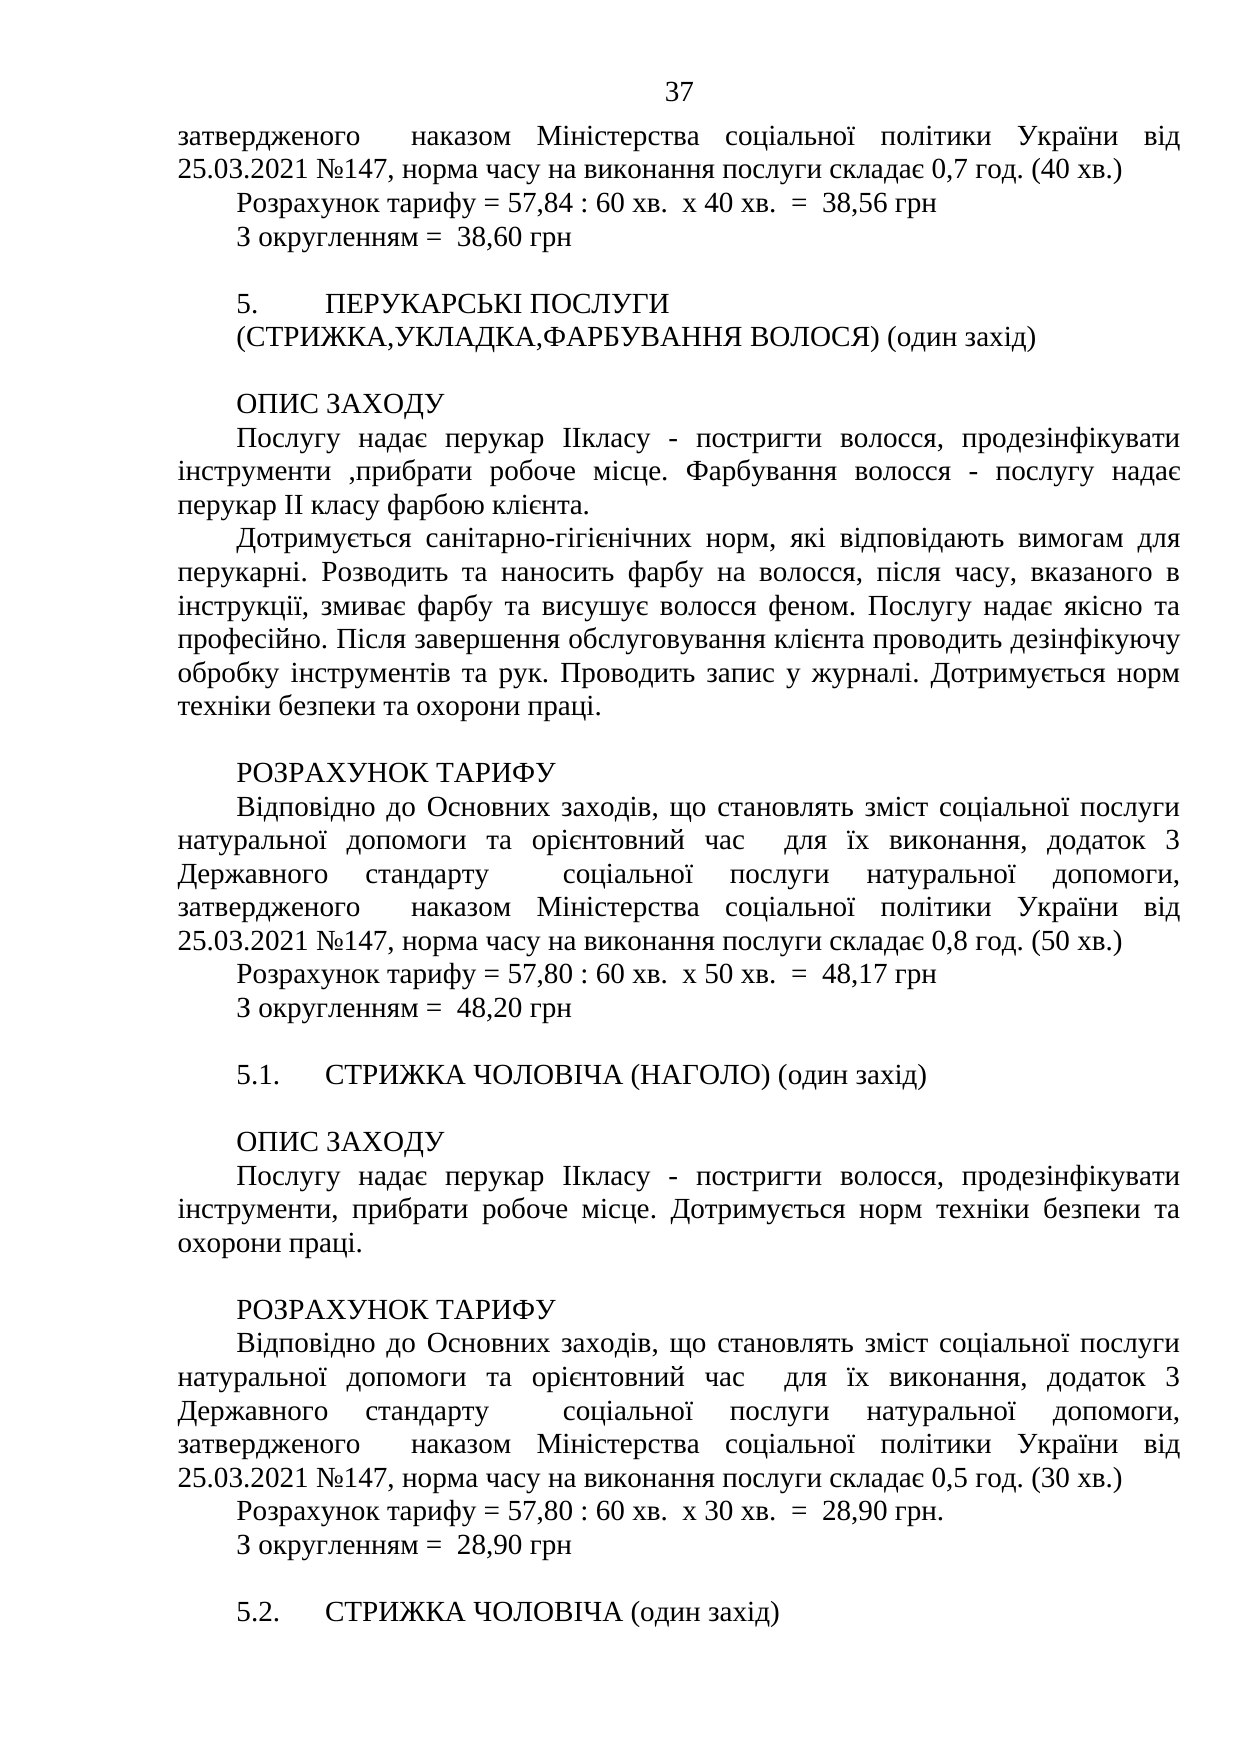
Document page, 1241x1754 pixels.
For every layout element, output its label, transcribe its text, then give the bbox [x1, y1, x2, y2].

text З округленням = 48,20 грн [177, 990, 1181, 1024]
text (СТРИЖКА,УКЛАДКА,ФАРБУВАННЯ ВОЛОСЯ) (один захід) [177, 319, 1181, 353]
text Дотримується санітарно-гігієнічних норм, які відповідають вимогам для перукарні. Розводить та наносить фарбу на волосся, після часу, вказаного в інструкції, змиває фарбу та висушує волосся феном. Послугу надає якісно та професійно. Після завершення обслуговування клієнта проводить дезінфікуючу обробку інструментів та рук. Проводить запис у журналі. Дотримується норм техніки безпеки та охорони праці. [177, 521, 1181, 722]
text Розрахунок тарифу = 57,80 : 60 хв. х 30 хв. = 28,90 грн. [177, 1493, 1181, 1527]
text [177, 118, 1181, 185]
text ОПИС ЗАХОДУ [177, 1124, 1181, 1158]
text РОЗРАХУНОК ТАРИФУ [177, 755, 1181, 789]
text З округленням = 28,90 грн [177, 1527, 1181, 1560]
list СТРИЖКА ЧОЛОВІЧА (один захід) [177, 1594, 1181, 1627]
text З округленням = 38,60 грн [177, 219, 1181, 252]
text ОПИС ЗАХОДУ [177, 386, 1181, 420]
text Розрахунок тарифу = 57,80 : 60 хв. х 50 хв. = 48,17 грн [177, 957, 1181, 990]
text Послугу надає перукар IIкласу - постригти волосся, продезінфікувати інструменти ,прибрати робоче місце. Фарбування волосся - послугу надає перукар II класу фарбою клієнта. [177, 420, 1181, 521]
text РОЗРАХУНОК ТАРИФУ [177, 1292, 1181, 1326]
list СТРИЖКА ЧОЛОВІЧА (НАГОЛО) (один захід) [177, 1057, 1181, 1091]
list ПЕРУКАРСЬКІ ПОСЛУГИ [177, 286, 1181, 319]
text Відповідно до Основних заходів, що становлять зміст соціальної послуги натуральної допомоги та орієнтовний час для їх виконання, додаток 3 Державного стандарту соціальної послуги натуральної допомоги, затвердженого наказом Міністерства соціальної політики України від 25.03.2021 №147, норма часу на виконання послуги складає 0,8 год. (50 хв.) [177, 789, 1181, 957]
text Розрахунок тарифу = 57,84 : 60 хв. х 40 хв. = 38,56 грн [177, 185, 1181, 219]
